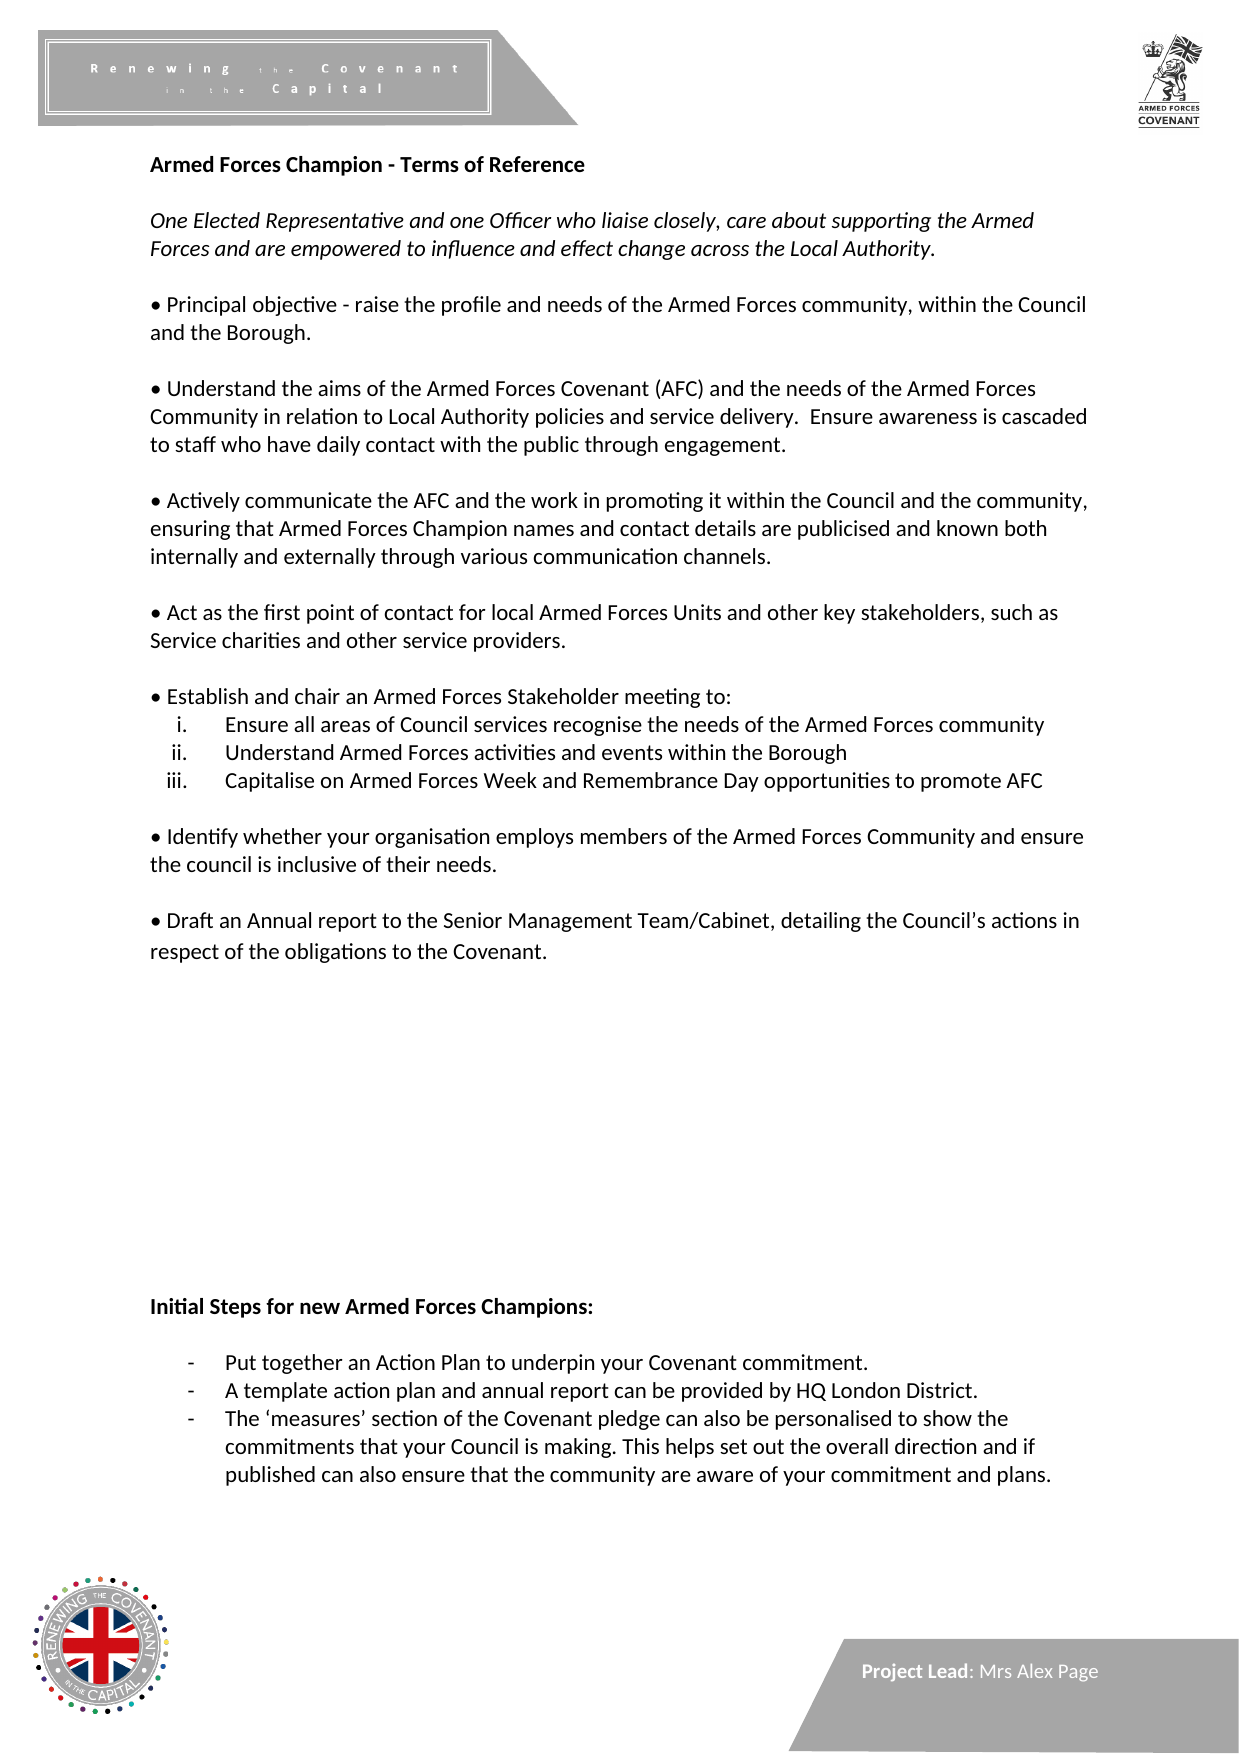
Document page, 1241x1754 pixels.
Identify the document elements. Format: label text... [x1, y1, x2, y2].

list Capitalise on Armed Forces Week and Remembrance Day opportunities to promote AFC [187, 766, 1090, 794]
text • Draft an Annual report to the Senior Management Team/Cabinet, detailing the Council’s actions in respect of the obligations to the Covenant. [150, 907, 1090, 965]
picture [28, 1568, 175, 1719]
picture [33, 27, 580, 128]
list The ‘measures’ section of the Covenant pledge can also be personalised to show the commitments that your Council is making. This helps set out the overall direction and if published can also ensure that the community are aware of your commitment and plans. [187, 1404, 1090, 1488]
list A template action plan and annual report can be provided by HQ London District. [187, 1376, 1090, 1404]
text • Act as the first point of contact for local Armed Forces Units and other key stakeholders, such as Service charities and other service providers. [150, 598, 1090, 654]
text • Principal objective - raise the profile and needs of the Armed Forces community, within the Council and the Borough. [150, 290, 1090, 374]
text Initial Steps for new Armed Forces Champions: [150, 1292, 1090, 1320]
text One Elected Representative and one Officer who liaise closely, care about supporting the Armed Forces and are empowered to influence and effect change across the Local Authority. [150, 206, 1090, 262]
picture [1137, 32, 1204, 135]
text Armed Forces Champion - Terms of Reference [150, 150, 1090, 178]
list Understand Armed Forces activities and events within the Borough [187, 738, 1090, 766]
text • Identify whether your organisation employs members of the Armed Forces Community and ensure the council is inclusive of their needs. [150, 822, 1090, 878]
list Put together an Action Plan to underpin your Covenant commitment. [187, 1348, 1090, 1376]
text • Understand the aims of the Armed Forces Covenant (AFC) and the needs of the Armed Forces Community in relation to Local Authority policies and service delivery. Ensure awareness is cascaded to staff who have daily contact with the public through engagement. [150, 374, 1090, 458]
text • Establish and chair an Armed Forces Stakeholder meeting to: [150, 682, 1090, 710]
list Ensure all areas of Council services recognise the needs of the Armed Forces community [187, 710, 1090, 738]
text • Actively communicate the AFC and the work in promoting it within the Council and the community, ensuring that Armed Forces Champion names and contact details are publicised and known both internally and externally through various communication channels. [150, 486, 1090, 570]
